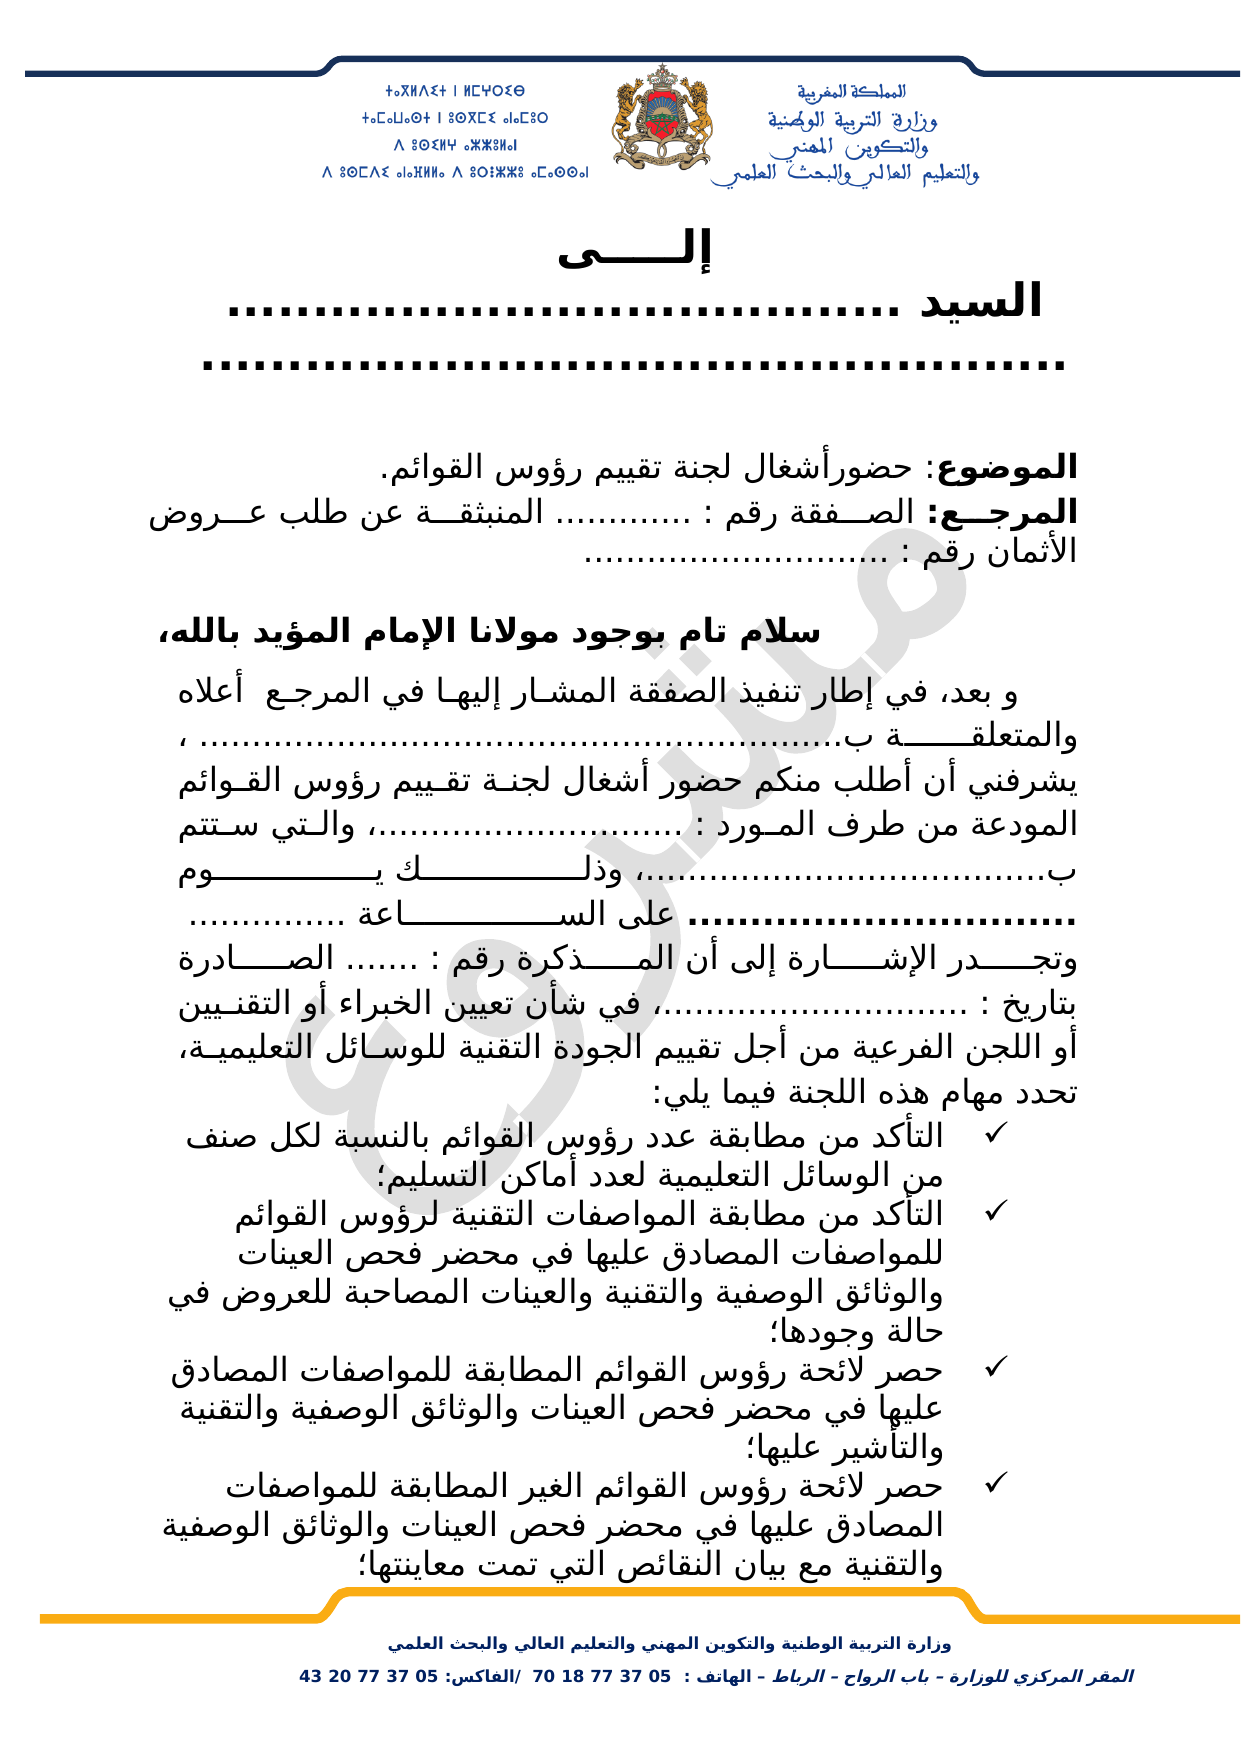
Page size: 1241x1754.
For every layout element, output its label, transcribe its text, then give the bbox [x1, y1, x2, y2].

text سلام تام بوجود مولانا الإمام المؤيد بالله، [148, 611, 822, 650]
subtitle و بعد، في إطار تنفيذ الصفقة المشار إليها في المرجع أعلاه والمتعلقة ب............................................................. ، يشرفني أن أطلب منكم حضور أشغال لجنة تقييم رؤوس القوائم المودعة من طرف المورد : .............................، والتي ستتم ب......................................، وذلك يوم ............................... على الساعة ............... وتجدر الإشارة إلى أن المذكرة رقم : ....... الصادرة بتاريخ : .............................، في شأن تعيين الخبراء أو التقنيين أو اللجن الفرعية من أجل تقييم الجودة التقنية للوسائل التعليمية، تحدد مهام هذه اللجنة فيما يلي: [177, 671, 1079, 1111]
subtitle الموضوع: حضورأشغال لجنة تقييم رؤوس القوائم. [148, 447, 1079, 486]
list التأكد من مطابقة عدد رؤوس القوائم بالنسبة لكل صنف من الوسائل التعليمية لعدد أماكن التسليم؛ [148, 1117, 982, 1194]
list حصر لائحة رؤوس القوائم المطابقة للمواصفات المصادق عليها في محضر فحص العينات والوثائق الوصفية والتقنية والتأشير عليها؛ [148, 1350, 982, 1467]
subtitle المرجع: الصفقة رقم : ............. المنبثقة عن طلب عروض الأثمان رقم : ............................. [148, 492, 1079, 570]
subtitle إلـــــى [148, 221, 1122, 274]
subtitle .................................................. [148, 327, 1122, 381]
picture [307, 42, 997, 205]
list حصر لائحة رؤوس القوائم الغير المطابقة للمواصفات المصادق عليها في محضر فحص العينات والوثائق الوصفية والتقنية مع بيان النقائص التي تمت معاينتها؛ [148, 1467, 982, 1583]
list التأكد من مطابقة المواصفات التقنية لرؤوس القوائم للمواصفات المصادق عليها في محضر فحص العينات والوثائق الوصفية والتقنية والعينات المصاحبة للعروض في حالة وجودها؛ [148, 1194, 982, 1350]
subtitle السيد ....................................... [148, 274, 1122, 327]
